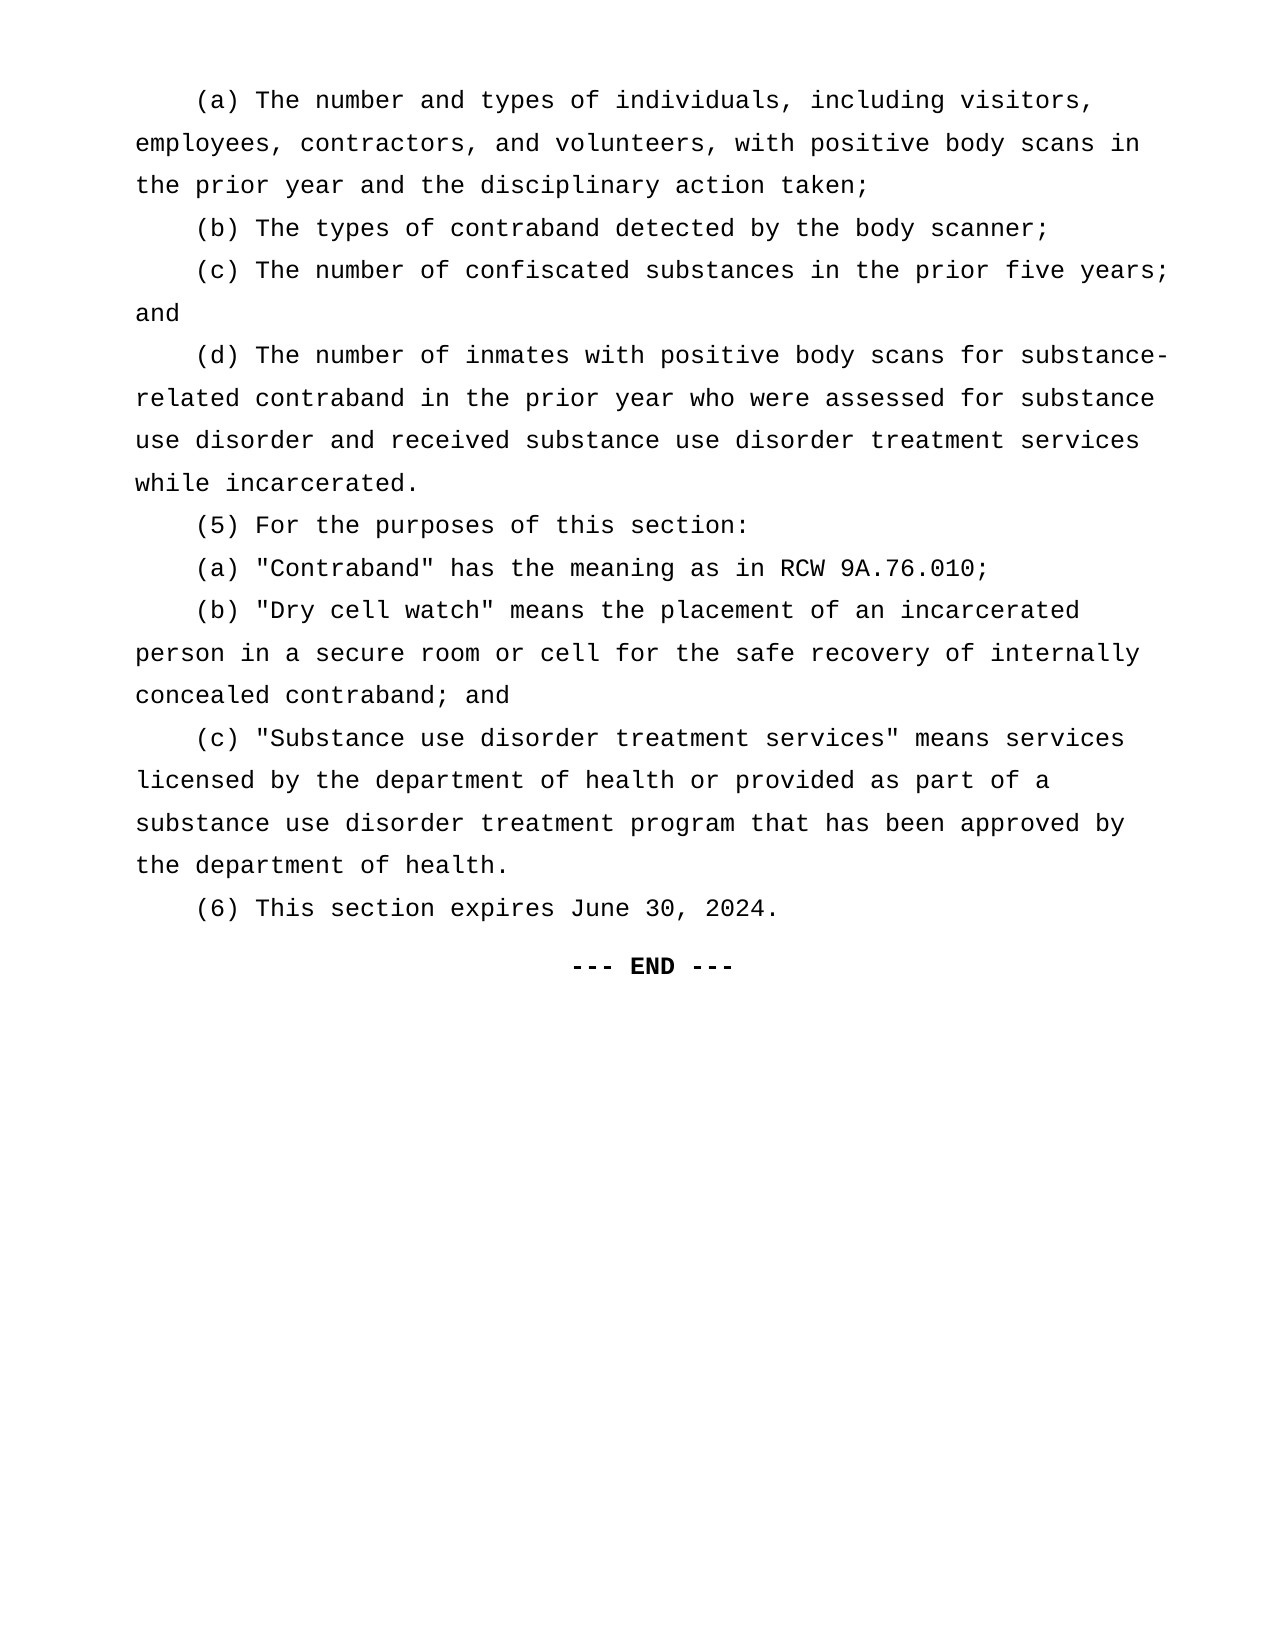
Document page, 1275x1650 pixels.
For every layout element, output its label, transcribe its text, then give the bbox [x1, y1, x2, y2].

text (c) The number of confiscated substances in the prior five years; and [135, 245, 1170, 330]
text (a) The number and types of individuals, including visitors, employees, contractors, and volunteers, with positive body scans in the prior year and the disciplinary action taken; [135, 75, 1170, 202]
text (c) "Substance use disorder treatment services" means services licensed by the department of health or provided as part of a substance use disorder treatment program that has been approved by the department of health. [135, 712, 1170, 882]
text (a) "Contraband" has the meaning as in RCW 9A.76.010; [135, 542, 1170, 585]
text (b) The types of contraband detected by the body scanner; [135, 202, 1170, 245]
text (5) For the purposes of this section: [135, 500, 1170, 542]
text (6) This section expires June 30, 2024. [135, 882, 1170, 925]
text (b) "Dry cell watch" means the placement of an incarcerated person in a secure room or cell for the safe recovery of internally concealed contraband; and [135, 585, 1170, 712]
text (d) The number of inmates with positive body scans for substance-related contraband in the prior year who were assessed for substance use disorder and received substance use disorder treatment services while incarcerated. [135, 330, 1170, 500]
text --- END --- [135, 953, 1170, 982]
